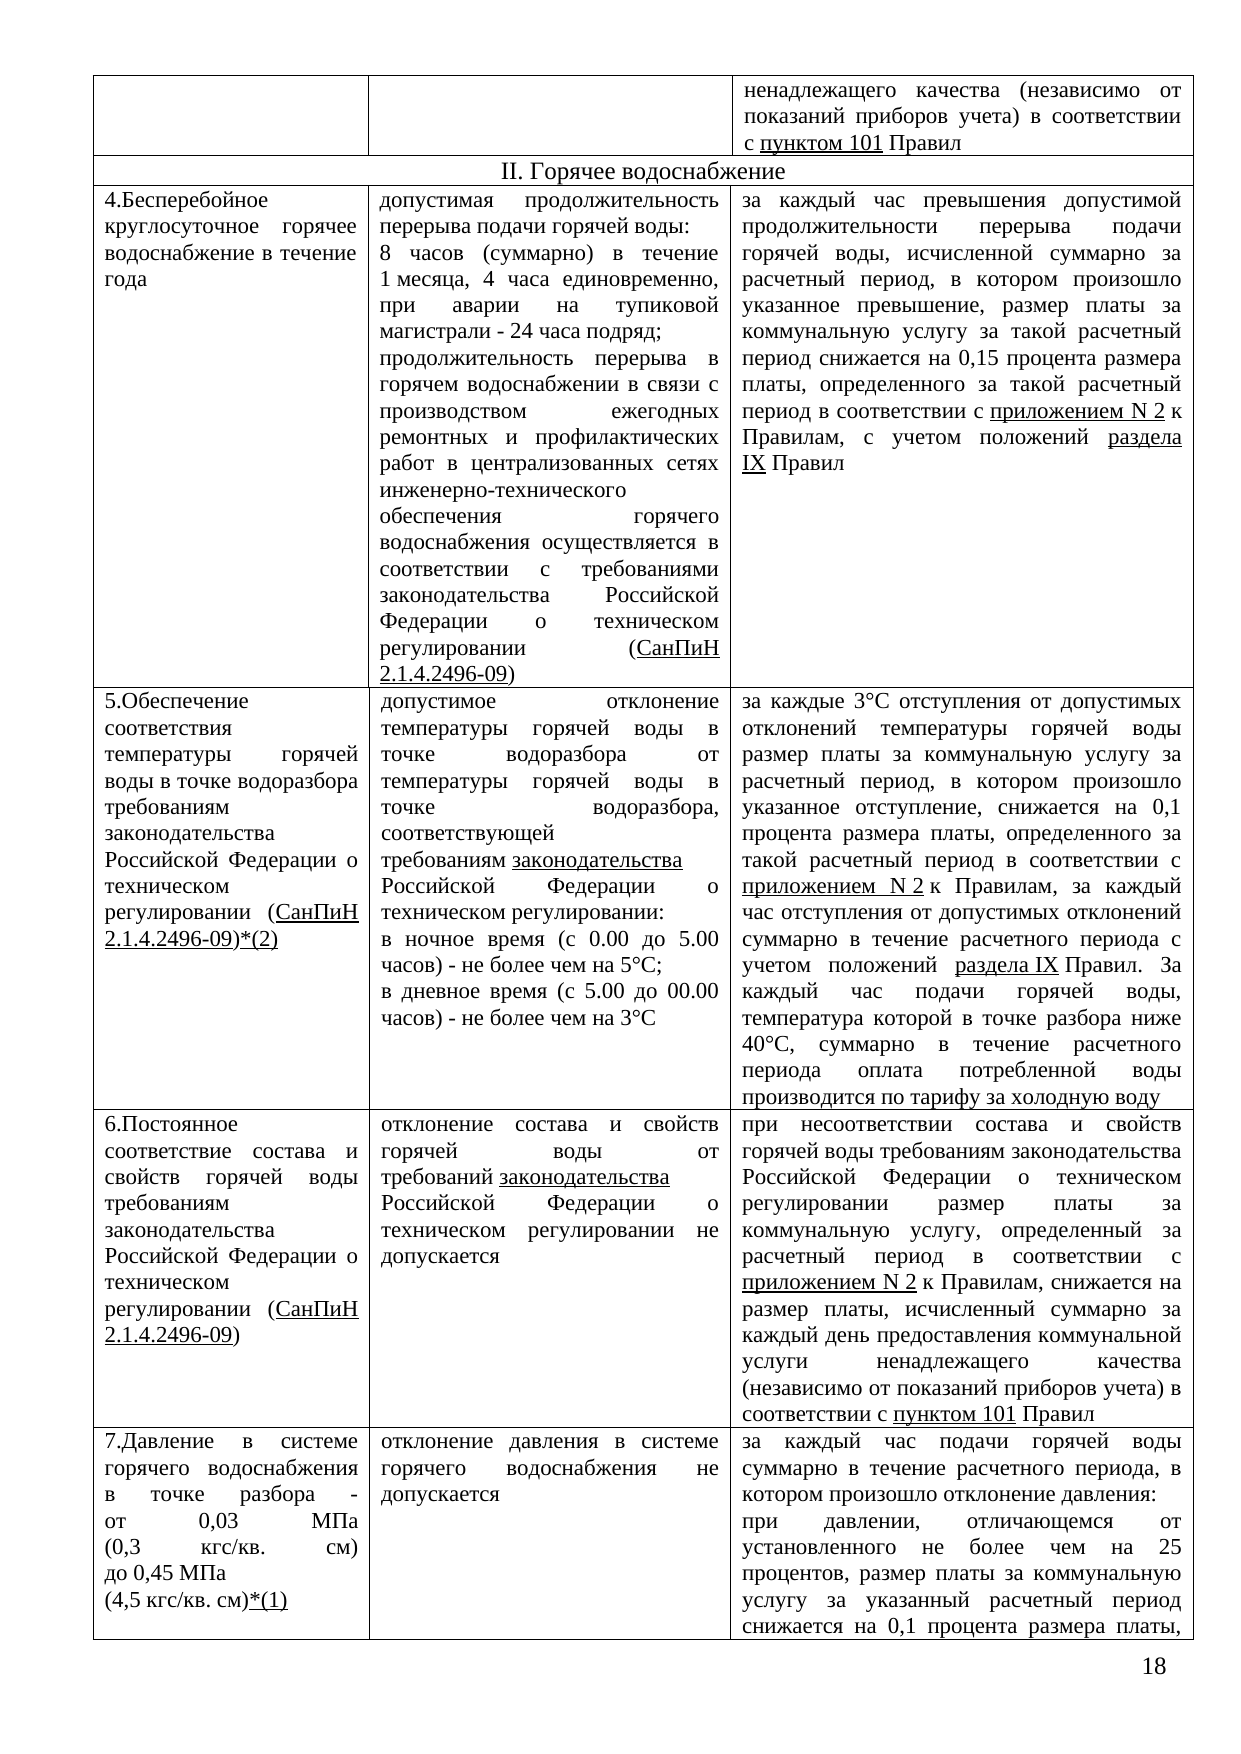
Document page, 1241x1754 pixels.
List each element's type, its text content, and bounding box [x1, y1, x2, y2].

table_cell допустимое отклонение температуры горячей воды в точке водоразбора от температуры горячей воды в точке водоразбора, соответствующей требованиям законодательства Российской Федерации о техническом регулировании: в ночное время (с 0.00 до 5.00 часов) - не более чем на 5°С; в дневное время (с 5.00 до 00.00 часов) - не более чем на 3°С [370, 688, 730, 1109]
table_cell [94, 1428, 369, 1638]
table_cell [731, 1428, 1193, 1638]
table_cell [370, 1428, 730, 1638]
table_cell допустимая продолжительность перерыва подачи горячей воды: 8 часов (суммарно) в течение 1 месяца, 4 часа единовременно, при аварии на тупиковой магистрали - 24 часа подряд; продолжительность перерыва в горячем водоснабжении в связи с производством ежегодных ремонтных и профилактических работ в централизованных сетях инженерно-технического обеспечения горячего водоснабжения осуществляется в соответствии с требованиями законодательства Российской Федерации о техническом регулировании (СанПиН 2.1.4.2496-09) [369, 186, 730, 687]
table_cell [94, 76, 368, 155]
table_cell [733, 76, 1193, 155]
table_cell 4.Бесперебойное круглосуточное горячее водоснабжение в течение года [94, 186, 368, 687]
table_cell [369, 76, 732, 155]
table_cell 5.Обеспечение соответствия температуры горячей воды в точке водоразбора требованиям законодательства Российской Федерации о техническом регулировании (СанПиН 2.1.4.2496-09)*(2) [94, 688, 369, 1109]
table_cell отклонение состава и свойств горячей воды от требований законодательства Российской Федерации о техническом регулировании не допускается [370, 1110, 730, 1427]
table_cell при несоответствии состава и свойств горячей воды требованиям законодательства Российской Федерации о техническом регулировании размер платы за коммунальную услугу, определенный за расчетный период в соответствии с приложением N 2 к Правилам, снижается на размер платы, исчисленный суммарно за каждый день предоставления коммунальной услуги ненадлежащего качества (независимо от показаний приборов учета) в соответствии с пунктом 101 Правил [731, 1110, 1193, 1427]
table_cell за каждые 3°С отступления от допустимых отклонений температуры горячей воды размер платы за коммунальную услугу за расчетный период, в котором произошло указанное отступление, снижается на 0,1 процента размера платы, определенного за такой расчетный период в соответствии с приложением N 2 к Правилам, за каждый час отступления от допустимых отклонений суммарно в течение расчетного периода с учетом положений раздела IX Правил. За каждый час подачи горячей воды, температура которой в точке разбора ниже 40°С, суммарно в течение расчетного периода оплата потребленной воды производится по тарифу за холодную воду [731, 688, 1193, 1109]
table_cell II. Горячее водоснабжение [94, 156, 1193, 185]
table_cell 6.Постоянное соответствие состава и свойств горячей воды требованиям законодательства Российской Федерации о техническом регулировании (СанПиН 2.1.4.2496-09) [94, 1110, 369, 1427]
table_cell за каждый час превышения допустимой продолжительности перерыва подачи горячей воды, исчисленной суммарно за расчетный период, в котором произошло указанное превышение, размер платы за коммунальную услугу за такой расчетный период снижается на 0,15 процента размера платы, определенного за такой расчетный период в соответствии с приложением N 2 к Правилам, с учетом положений раздела IX Правил [731, 186, 1193, 687]
